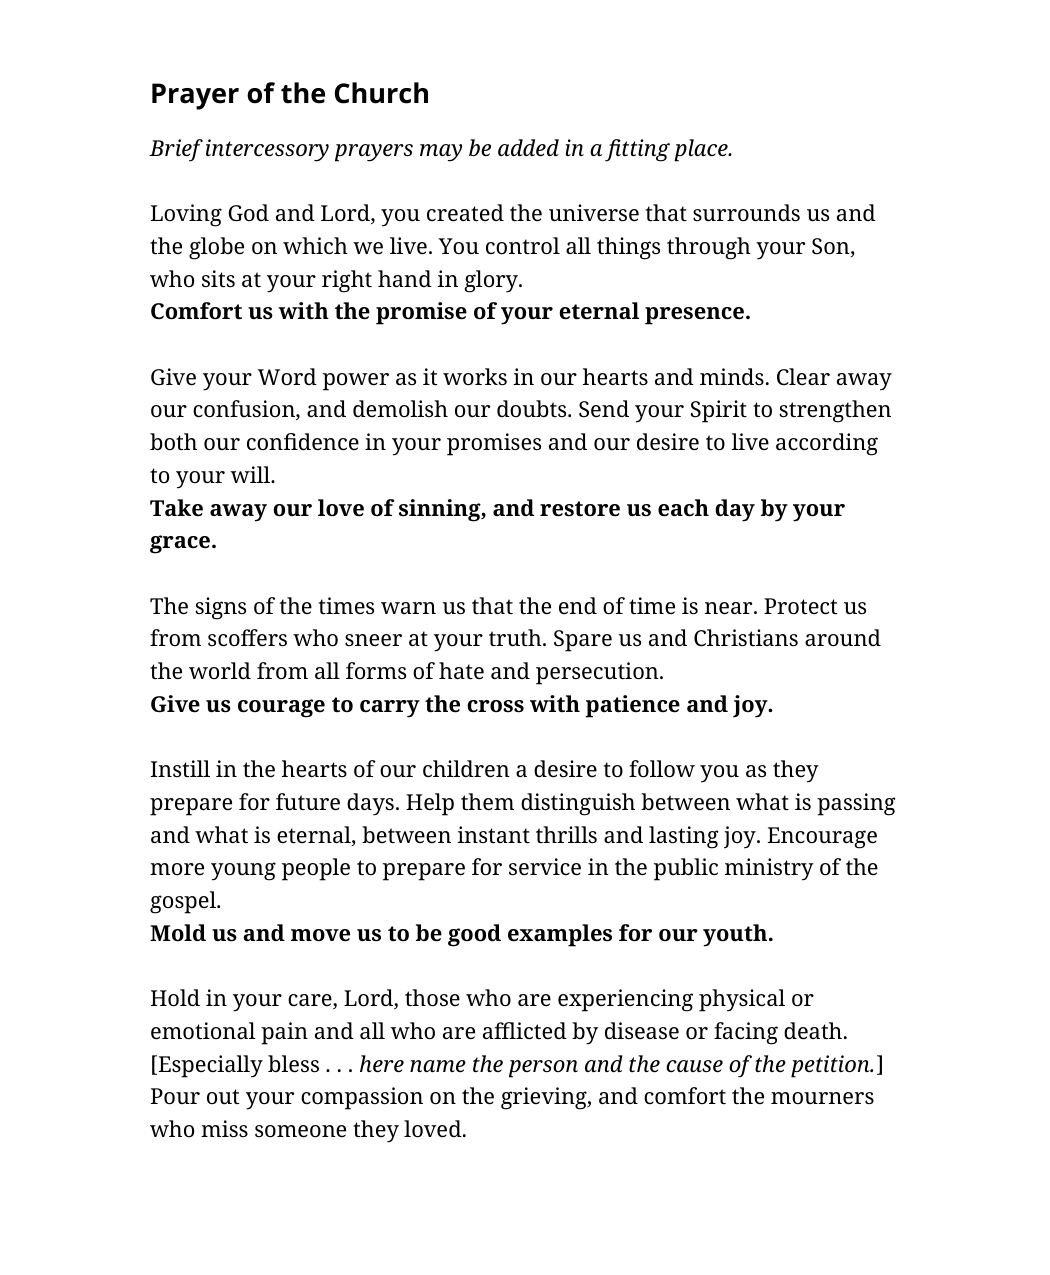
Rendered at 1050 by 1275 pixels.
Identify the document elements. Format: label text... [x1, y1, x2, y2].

text Take away our love of sinning, and restore us each day by your grace. [150, 492, 900, 555]
text Hold in your care, Lord, those who are experiencing physical or emotional pain and all who are afflicted by disease or facing death. [Especially bless . . . here name the person and the cause of the petition.] Pour out your compassion on the grieving, and comfort the mourners who miss someone they loved. [150, 983, 900, 1144]
text Mold us and move us to be good examples for our youth. [150, 918, 900, 947]
text Comfort us with the promise of your eternal presence. [150, 296, 900, 326]
text Prayer of the Church [150, 75, 900, 112]
text Instill in the hearts of our children a desire to follow you as they prepare for future days. Help them distinguish between what is passing and what is eternal, between instant thrills and lasting joy. Encourage more young people to prepare for service in the public ministry of the gospel. [150, 754, 900, 915]
text Give your Word power as it works in our hearts and minds. Clear away our confusion, and demolish our doubts. Send your Spirit to strengthen both our confidence in your promises and our desire to live according to your will. [150, 362, 900, 489]
text Loving God and Lord, you created the universe that surrounds us and the globe on which we live. You control all things through your Son, who sits at your right hand in glory. [150, 198, 900, 293]
text Give us courage to carry the cross with patience and joy. [150, 689, 900, 718]
text Brief intercessory prayers may be added in a fitting place. [150, 133, 900, 162]
text The signs of the times warn us that the end of time is near. Protect us from scoffers who sneer at your truth. Spare us and Christians around the world from all forms of hate and persecution. [150, 591, 900, 686]
